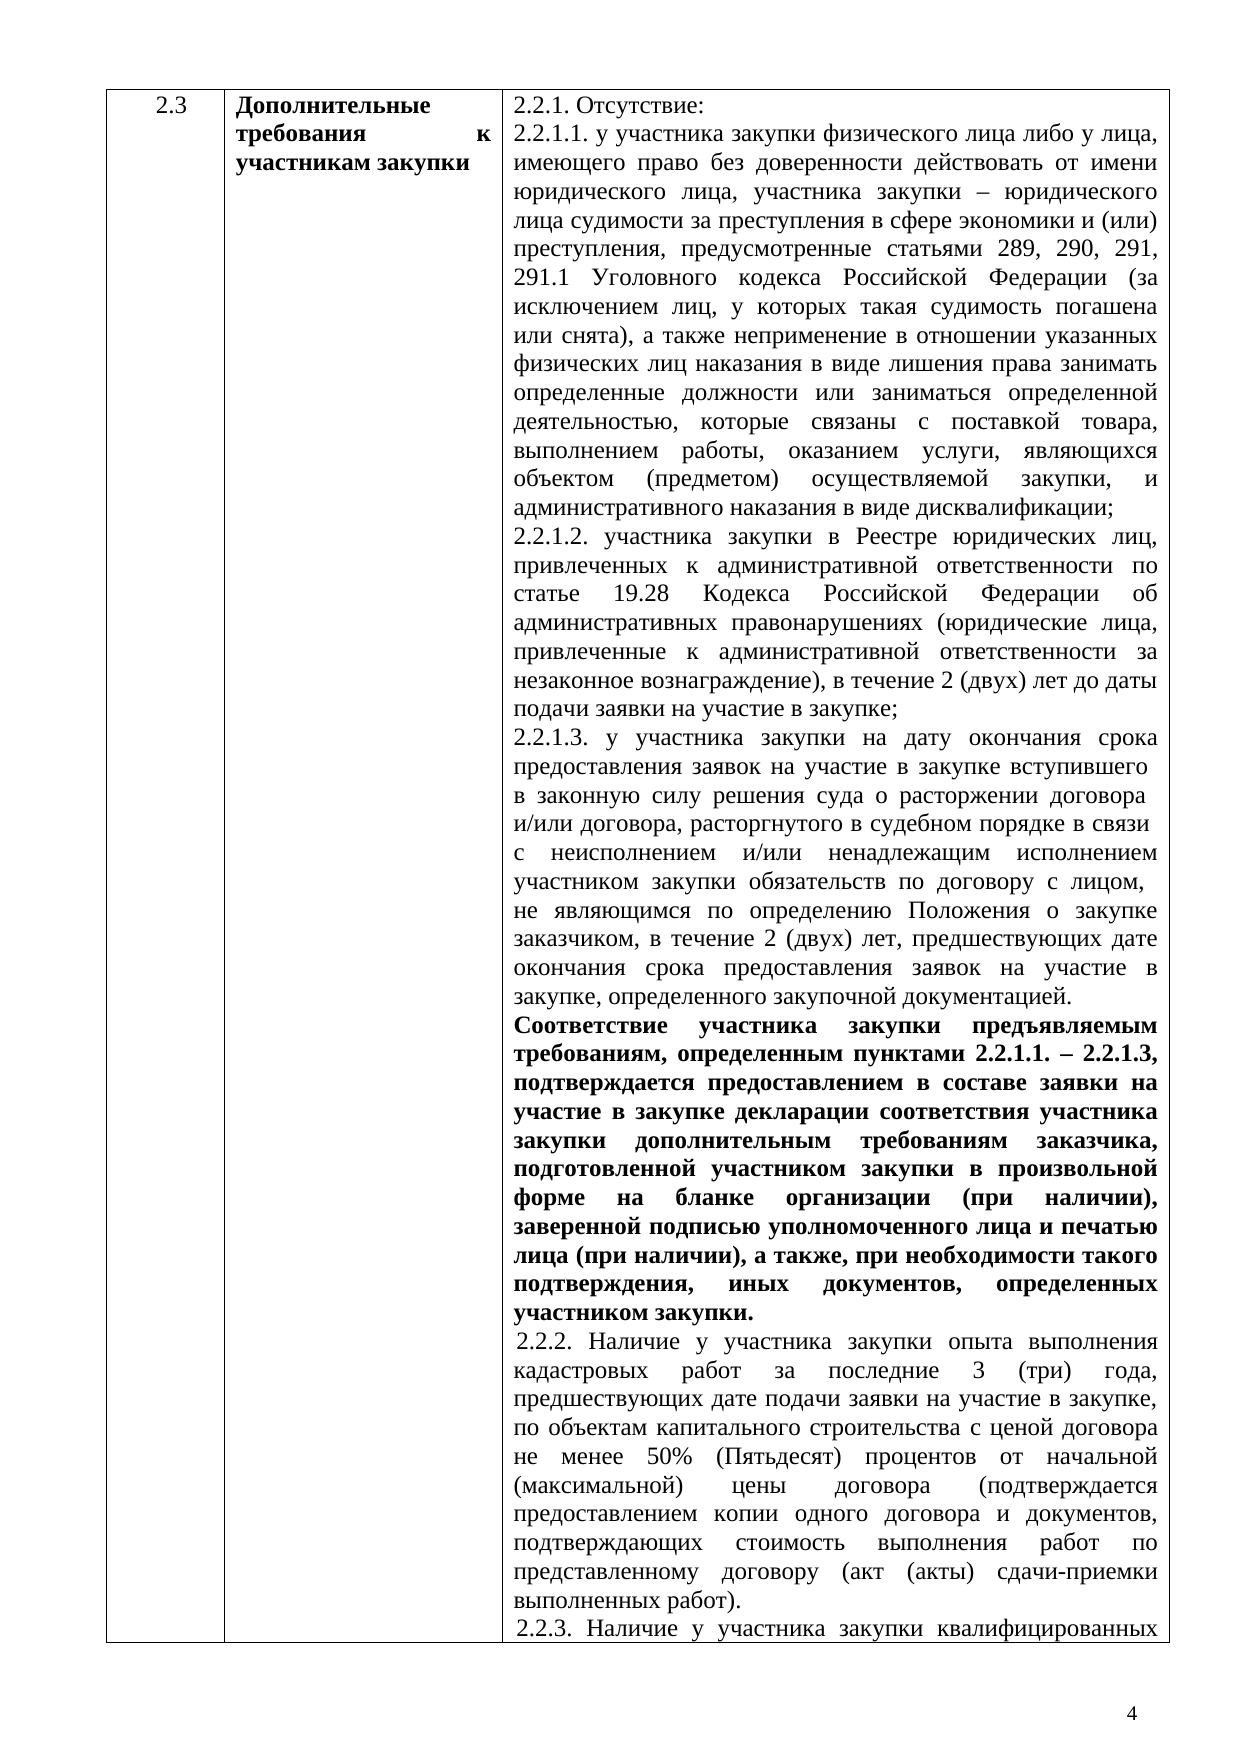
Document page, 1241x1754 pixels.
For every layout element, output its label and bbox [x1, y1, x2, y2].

table_cell [107, 90, 224, 1642]
table_cell [503, 90, 1169, 1642]
table_cell [225, 90, 502, 1642]
